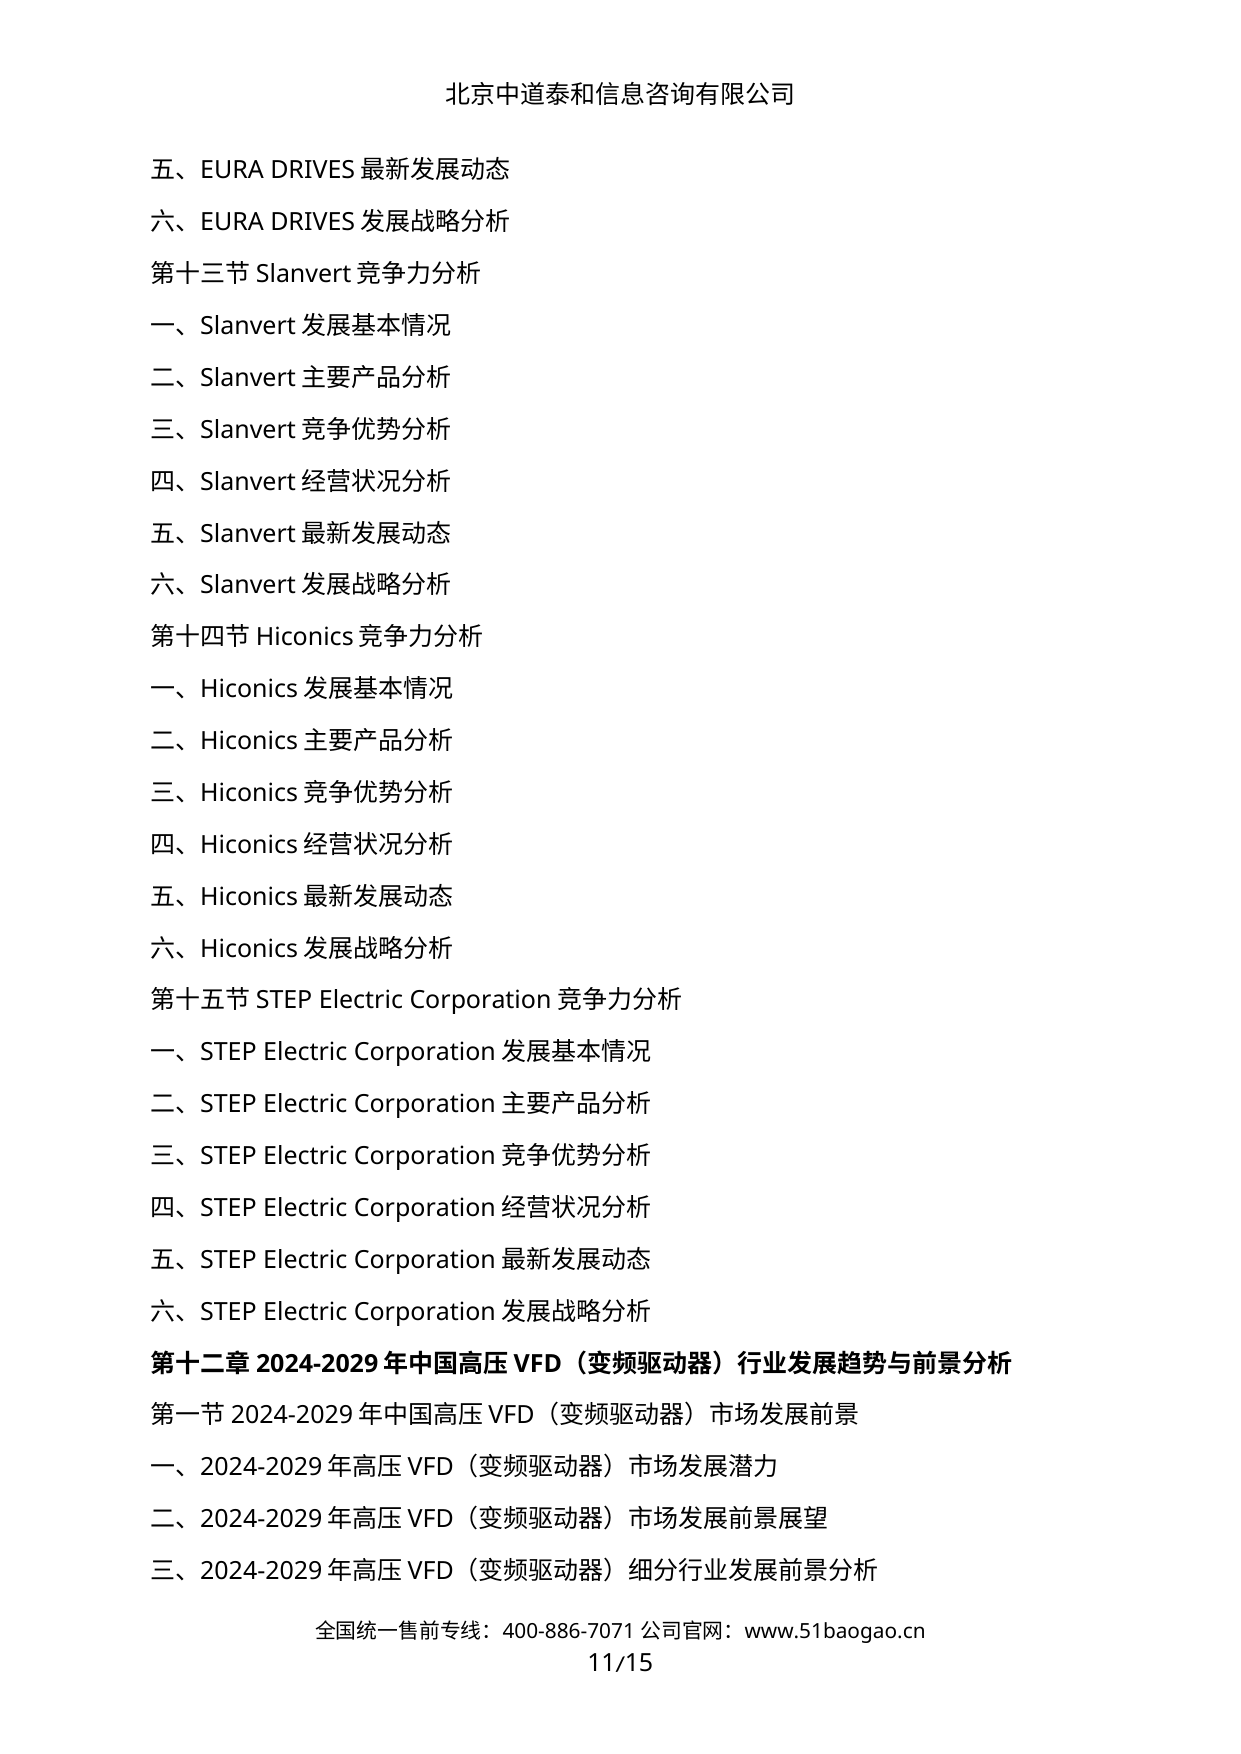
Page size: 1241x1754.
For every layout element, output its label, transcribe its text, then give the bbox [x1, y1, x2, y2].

text 一、2024-2029年高压VFD（变频驱动器）市场发展潜力 [150, 1447, 1090, 1483]
text 三、2024-2029年高压VFD（变频驱动器）细分行业发展前景分析 [150, 1551, 1090, 1587]
text 六、Hiconics发展战略分析 [150, 928, 1090, 964]
text 三、Hiconics竞争优势分析 [150, 772, 1090, 809]
text 五、STEP Electric Corporation最新发展动态 [150, 1239, 1090, 1276]
text 六、STEP Electric Corporation发展战略分析 [150, 1291, 1090, 1327]
text 二、STEP Electric Corporation主要产品分析 [150, 1084, 1090, 1120]
text 三、Slanvert竞争优势分析 [150, 409, 1090, 446]
text 第十二章 2024-2029年中国高压VFD（变频驱动器）行业发展趋势与前景分析 [150, 1343, 1090, 1379]
text 三、STEP Electric Corporation竞争优势分析 [150, 1136, 1090, 1172]
text 五、EURA DRIVES最新发展动态 [150, 150, 1090, 186]
text 二、2024-2029年高压VFD（变频驱动器）市场发展前景展望 [150, 1499, 1090, 1535]
text 六、EURA DRIVES发展战略分析 [150, 202, 1090, 238]
text 四、Slanvert经营状况分析 [150, 461, 1090, 497]
text 第一节 2024-2029年中国高压VFD（变频驱动器）市场发展前景 [150, 1395, 1090, 1431]
text 六、Slanvert发展战略分析 [150, 565, 1090, 601]
text 第十三节 Slanvert竞争力分析 [150, 254, 1090, 290]
text 二、Slanvert主要产品分析 [150, 357, 1090, 394]
text 一、Hiconics发展基本情况 [150, 669, 1090, 705]
text 第十五节 STEP Electric Corporation竞争力分析 [150, 980, 1090, 1016]
text 一、STEP Electric Corporation发展基本情况 [150, 1032, 1090, 1068]
text 五、Slanvert最新发展动态 [150, 513, 1090, 549]
text 一、Slanvert发展基本情况 [150, 306, 1090, 342]
text 第十四节 Hiconics竞争力分析 [150, 617, 1090, 653]
text 四、STEP Electric Corporation经营状况分析 [150, 1187, 1090, 1224]
text 二、Hiconics主要产品分析 [150, 721, 1090, 757]
text 五、Hiconics最新发展动态 [150, 876, 1090, 912]
text 四、Hiconics经营状况分析 [150, 824, 1090, 861]
